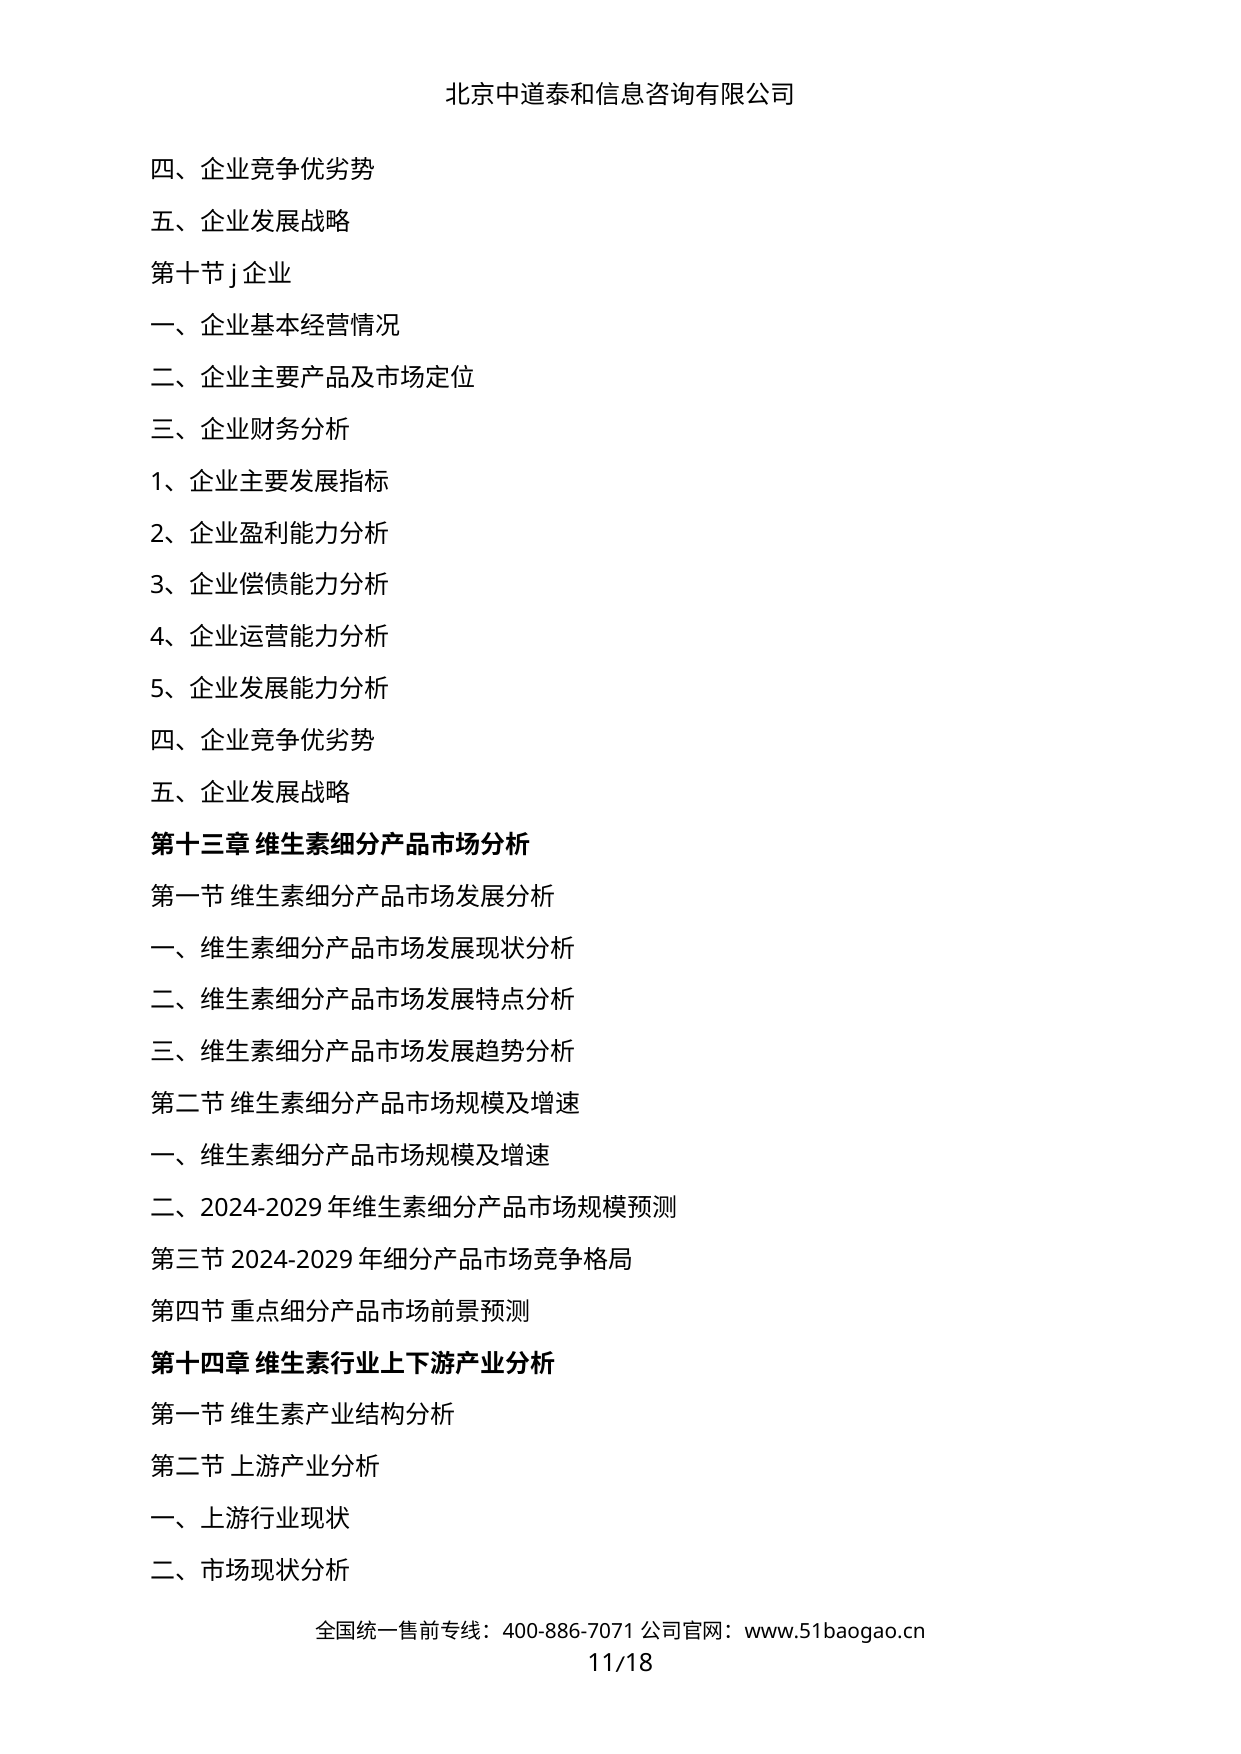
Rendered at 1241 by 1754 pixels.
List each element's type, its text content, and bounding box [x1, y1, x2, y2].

text 5、企业发展能力分析 [150, 669, 1090, 705]
text 第二节 维生素细分产品市场规模及增速 [150, 1084, 1090, 1120]
text 第一节 维生素产业结构分析 [150, 1395, 1090, 1431]
text 五、企业发展战略 [150, 202, 1090, 238]
text 第二节 上游产业分析 [150, 1447, 1090, 1483]
text 三、维生素细分产品市场发展趋势分析 [150, 1032, 1090, 1068]
text 2、企业盈利能力分析 [150, 513, 1090, 549]
text 4、企业运营能力分析 [150, 617, 1090, 653]
text 第三节 2024-2029年细分产品市场竞争格局 [150, 1239, 1090, 1276]
text 二、企业主要产品及市场定位 [150, 357, 1090, 394]
text 四、企业竞争优劣势 [150, 150, 1090, 186]
text 第十四章 维生素行业上下游产业分析 [150, 1343, 1090, 1379]
text 一、维生素细分产品市场发展现状分析 [150, 928, 1090, 964]
text 四、企业竞争优劣势 [150, 721, 1090, 757]
text 一、维生素细分产品市场规模及增速 [150, 1136, 1090, 1172]
text 第一节 维生素细分产品市场发展分析 [150, 876, 1090, 912]
text 三、企业财务分析 [150, 409, 1090, 446]
text 第十节 j企业 [150, 254, 1090, 290]
text 第十三章 维生素细分产品市场分析 [150, 824, 1090, 861]
text 二、市场现状分析 [150, 1551, 1090, 1587]
text 第四节 重点细分产品市场前景预测 [150, 1291, 1090, 1327]
text 二、2024-2029年维生素细分产品市场规模预测 [150, 1187, 1090, 1224]
text 二、维生素细分产品市场发展特点分析 [150, 980, 1090, 1016]
text 一、上游行业现状 [150, 1499, 1090, 1535]
text 1、企业主要发展指标 [150, 461, 1090, 497]
text 3、企业偿债能力分析 [150, 565, 1090, 601]
text 一、企业基本经营情况 [150, 306, 1090, 342]
text 五、企业发展战略 [150, 772, 1090, 809]
